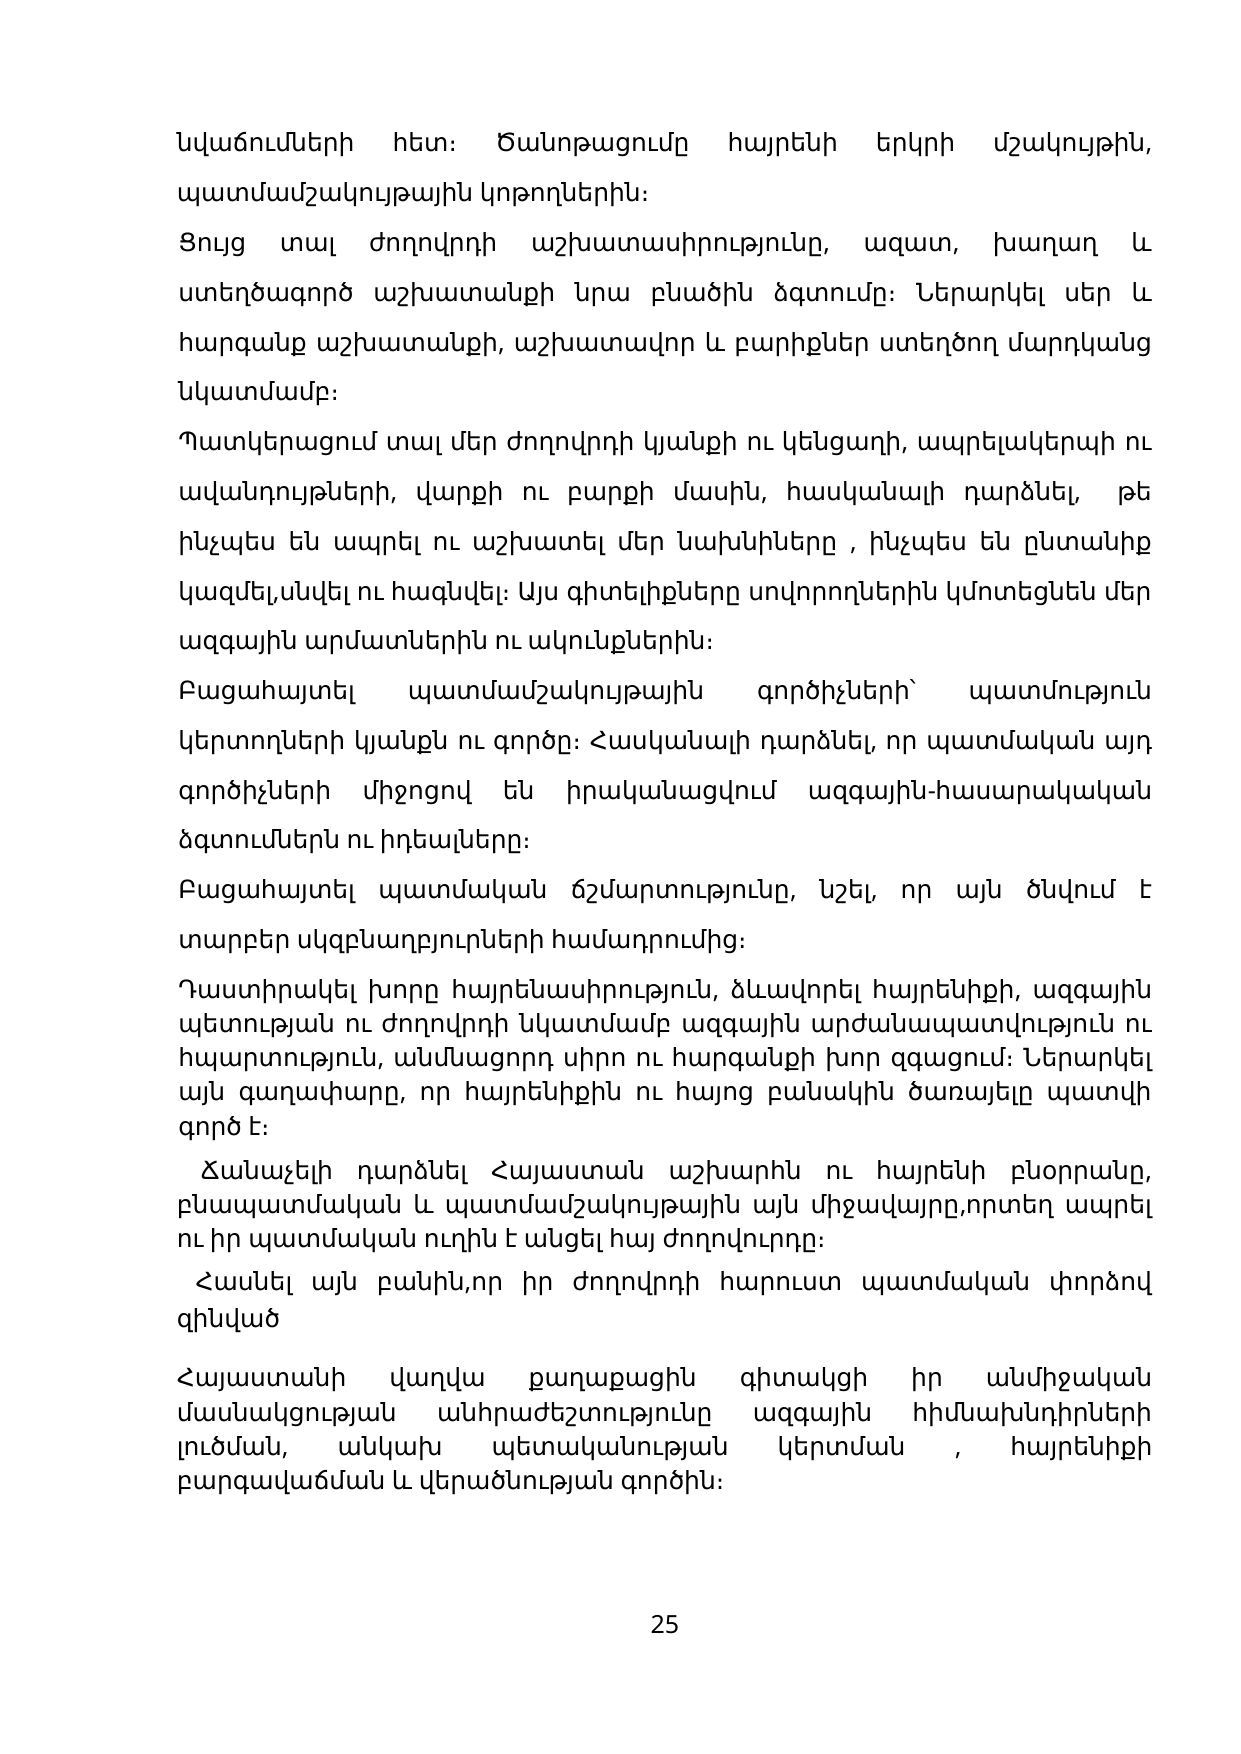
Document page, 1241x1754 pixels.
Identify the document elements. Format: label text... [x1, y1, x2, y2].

text Բացահայտել պատմամշակույթային գործիչների՝ պատմություն կերտողների կյանքն ու գործը։ Հասկանալի դարձնել, որ պատմական այդ գործիչների միջոցով են իրականացվում ազգային-հասարակական ձգտումներն ու իդեալները։ [178, 673, 1153, 856]
text Բացահայտել պատմական ճշմարտությունը, նշել, որ այն ծնվում է տարբեր սկզբնաղբյուրների համադրումից։ [178, 872, 1153, 956]
text Պատկերացում տալ մեր ժողովրդի կյանքի ու կենցաղի, ապրելակերպի ու ավանդույթների, վարքի ու բարքի մասին, հասկանալի դարձնել, թե ինչպես են ապրել ու աշխատել մեր նախնիները , ինչպես են ընտանիք կազմել,սնվել ու հագնվել։ Այս գիտելիքները սովորողներին կմոտեցնեն մեր ազգային արմատներին ու ակունքներին։ [178, 424, 1153, 657]
text Ցույց տալ ժողովրդի աշխատասիրությունը, ազատ, խաղաղ և ստեղծագործ աշխատանքի նրա բնածին ձգտումը։ Ներարկել սեր և հարգանք աշխատանքի, աշխատավոր և բարիքներ ստեղծող մարդկանց նկատմամբ։ [178, 225, 1153, 408]
text Հայաստանի վաղվա քաղաքացին գիտակցի իր անմիջական մասնակցության անհրաժեշտությունը ազգային հիմնախնդիրների լուծման, անկախ պետականության կերտման , հայրենիքի բարգավաճման և վերածնության գործին։ [177, 1360, 1153, 1496]
text նվաճումների հետ։ Ծանոթացումը հայրենի երկրի մշակույթին, պատմամշակույթային կոթողներին։ [177, 125, 1153, 209]
text Հասնել այն բանին,որ իր ժողովրդի հարուստ պատմական փորձով զինված [177, 1264, 1153, 1334]
text Ճանաչելի դարձնել Հայաստան աշխարհն ու հայրենի բնօրրանը, բնապատմական և պատմամշակույթային այն միջավայրը,որտեղ ապրել ու իր պատմական ուղին է անցել հայ ժողովուրդը։ [177, 1152, 1153, 1254]
text Դաստիրակել խորը հայրենասիրություն, ձևավորել հայրենիքի, ազգային պետության ու ժողովրդի նկատմամբ ազգային արժանապատվություն ու հպարտություն, անմնացորդ սիրո ու հարգանքի խոր զգացում։ Ներարկել այն գաղափարը, որ հայրենիքին ու հայոց բանակին ծառայելը պատվի գործ է։ [178, 972, 1153, 1142]
